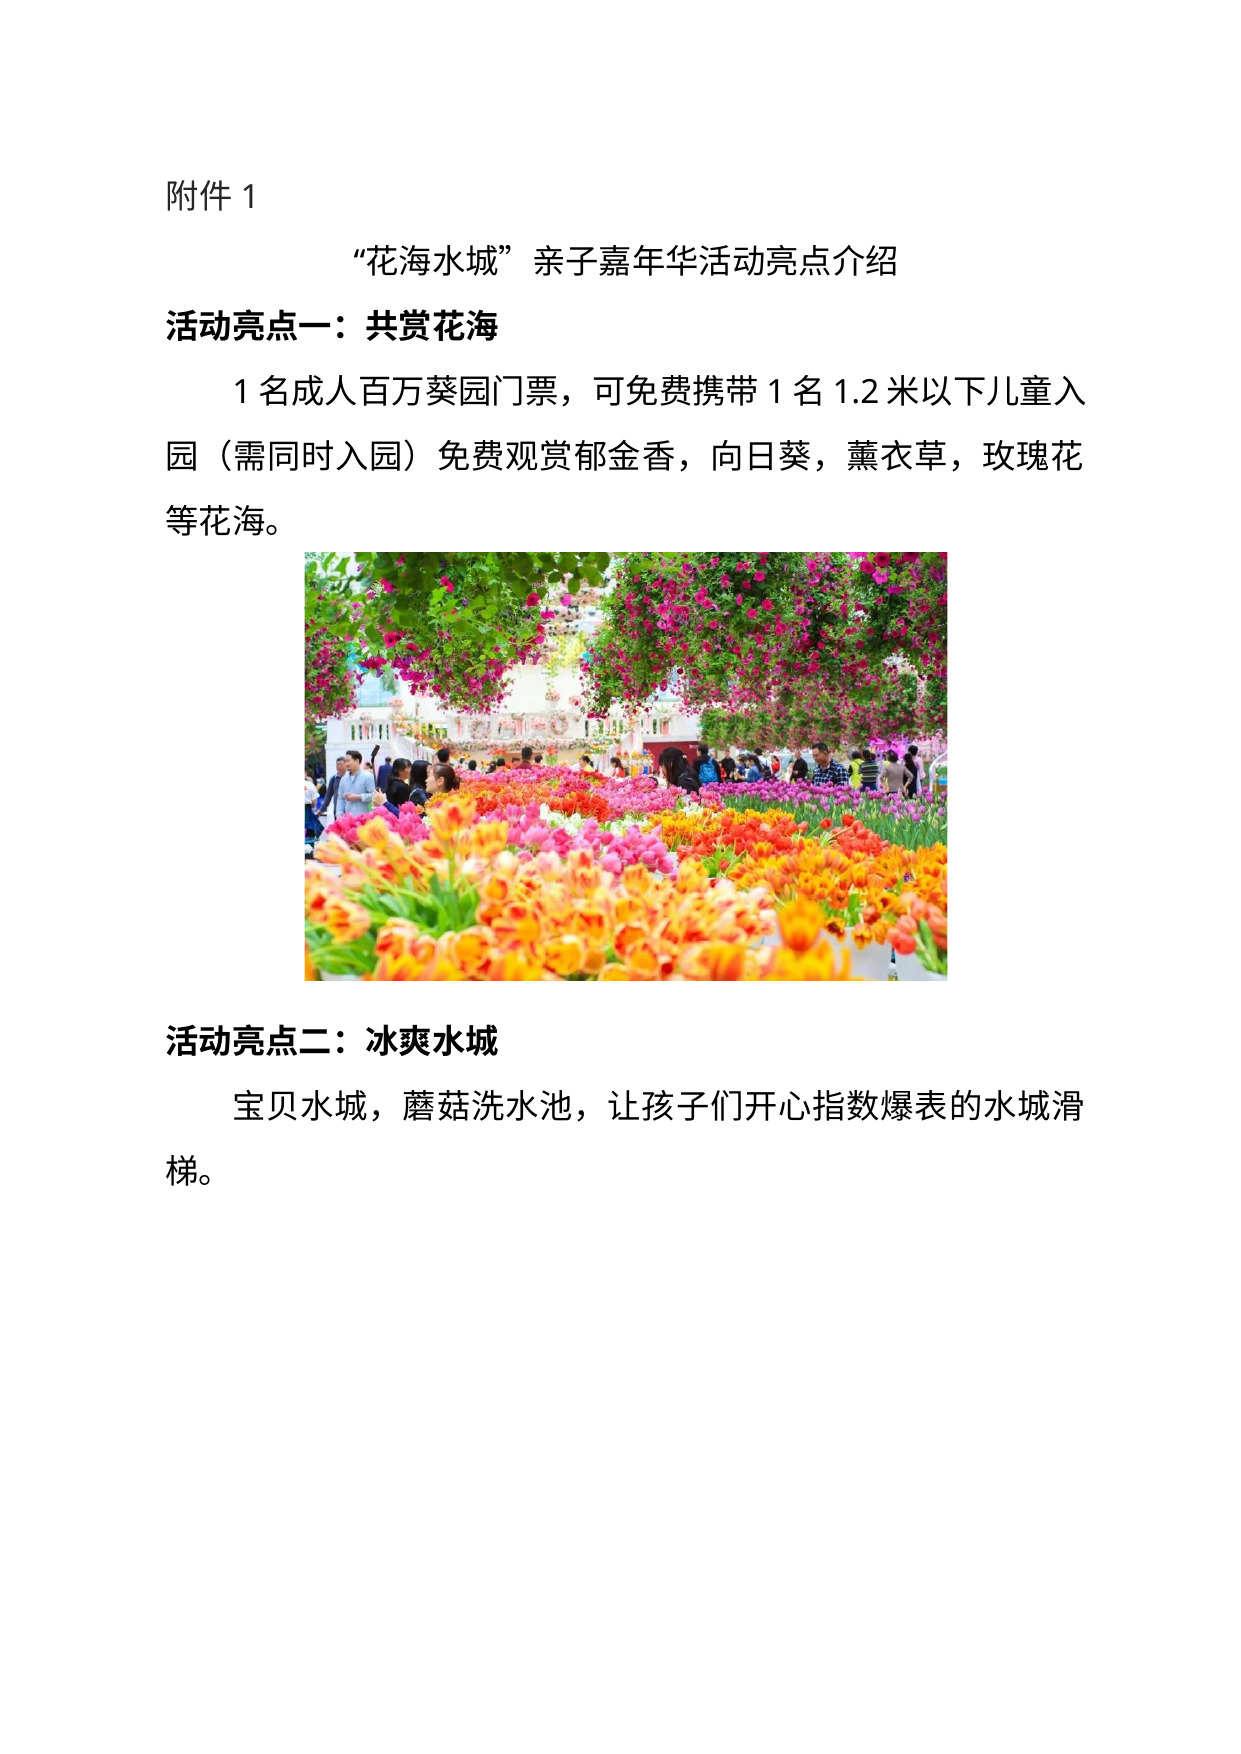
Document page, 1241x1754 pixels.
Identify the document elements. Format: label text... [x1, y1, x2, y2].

text 活动亮点一：共赏花海 [165, 292, 1087, 357]
text 1名成人百万葵园门票，可免费携带1名1.2米以下儿童入园（需同时入园）免费观赏郁金香，向日葵，薰衣草，玫瑰花等花海。 [165, 357, 1087, 552]
picture [304, 552, 948, 981]
text 活动亮点二：冰爽水城 [165, 1007, 1087, 1072]
text 宝贝水城，蘑菇洗水池，让孩子们开心指数爆表的水城滑梯。 [165, 1072, 1087, 1202]
text “花海水城”亲子嘉年华活动亮点介绍 [165, 227, 1087, 292]
text 附件1 [165, 162, 1087, 227]
